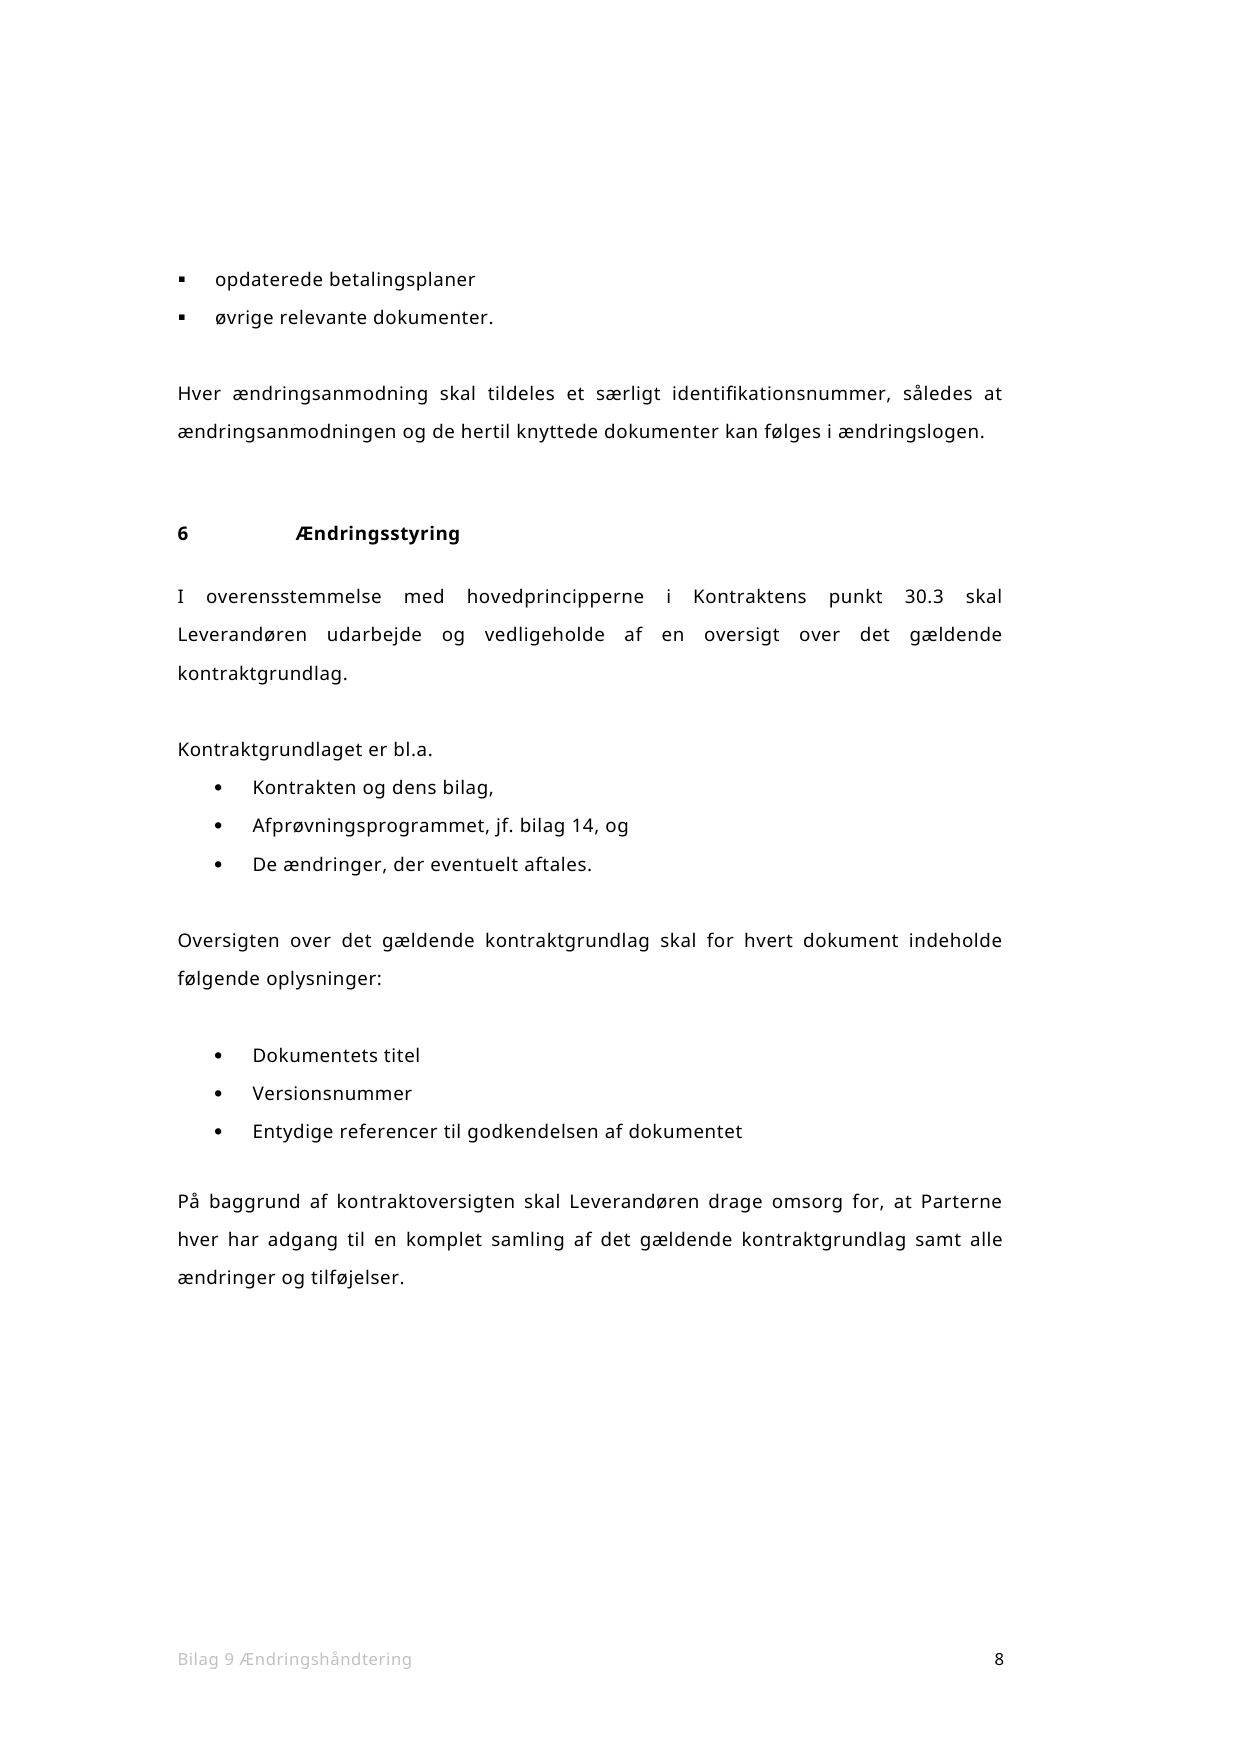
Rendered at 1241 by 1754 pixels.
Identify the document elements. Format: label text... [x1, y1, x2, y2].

text Hver ændringsanmodning skal tildeles et særligt identifikationsnummer, således at ændringsanmodningen og de hertil knyttede dokumenter kan følges i ændringslogen. [177, 381, 1004, 444]
list Versionsnummer [215, 1080, 1004, 1106]
list De ændringer, der eventuelt aftales. [215, 851, 1004, 877]
list Dokumentets titel [215, 1042, 1004, 1068]
text Kontraktgrundlaget er bl.a. [177, 736, 1004, 762]
list Kontrakten og dens bilag, [215, 774, 1004, 800]
subtitle Ændringsstyring [177, 520, 1004, 546]
text I overensstemmelse med hovedprincipperne i Kontraktens punkt 30.3 skal Leverandøren udarbejde og vedligeholde af en oversigt over det gældende kontraktgrundlag. [177, 583, 1004, 685]
text På baggrund af kontraktoversigten skal Leverandøren drage omsorg for, at Parterne hver har adgang til en komplet samling af det gældende kontraktgrundlag samt alle ændringer og tilføjelser. [177, 1188, 1004, 1290]
text Oversigten over det gældende kontraktgrundlag skal for hvert dokument indeholde følgende oplysninger: [177, 927, 1004, 991]
list opdaterede betalingsplaner [177, 266, 1004, 291]
list Afprøvningsprogrammet, jf. bilag 14, og [215, 813, 1004, 838]
list øvrige relevante dokumenter. [177, 304, 1004, 329]
list Entydige referencer til godkendelsen af dokumentet [215, 1119, 1004, 1144]
